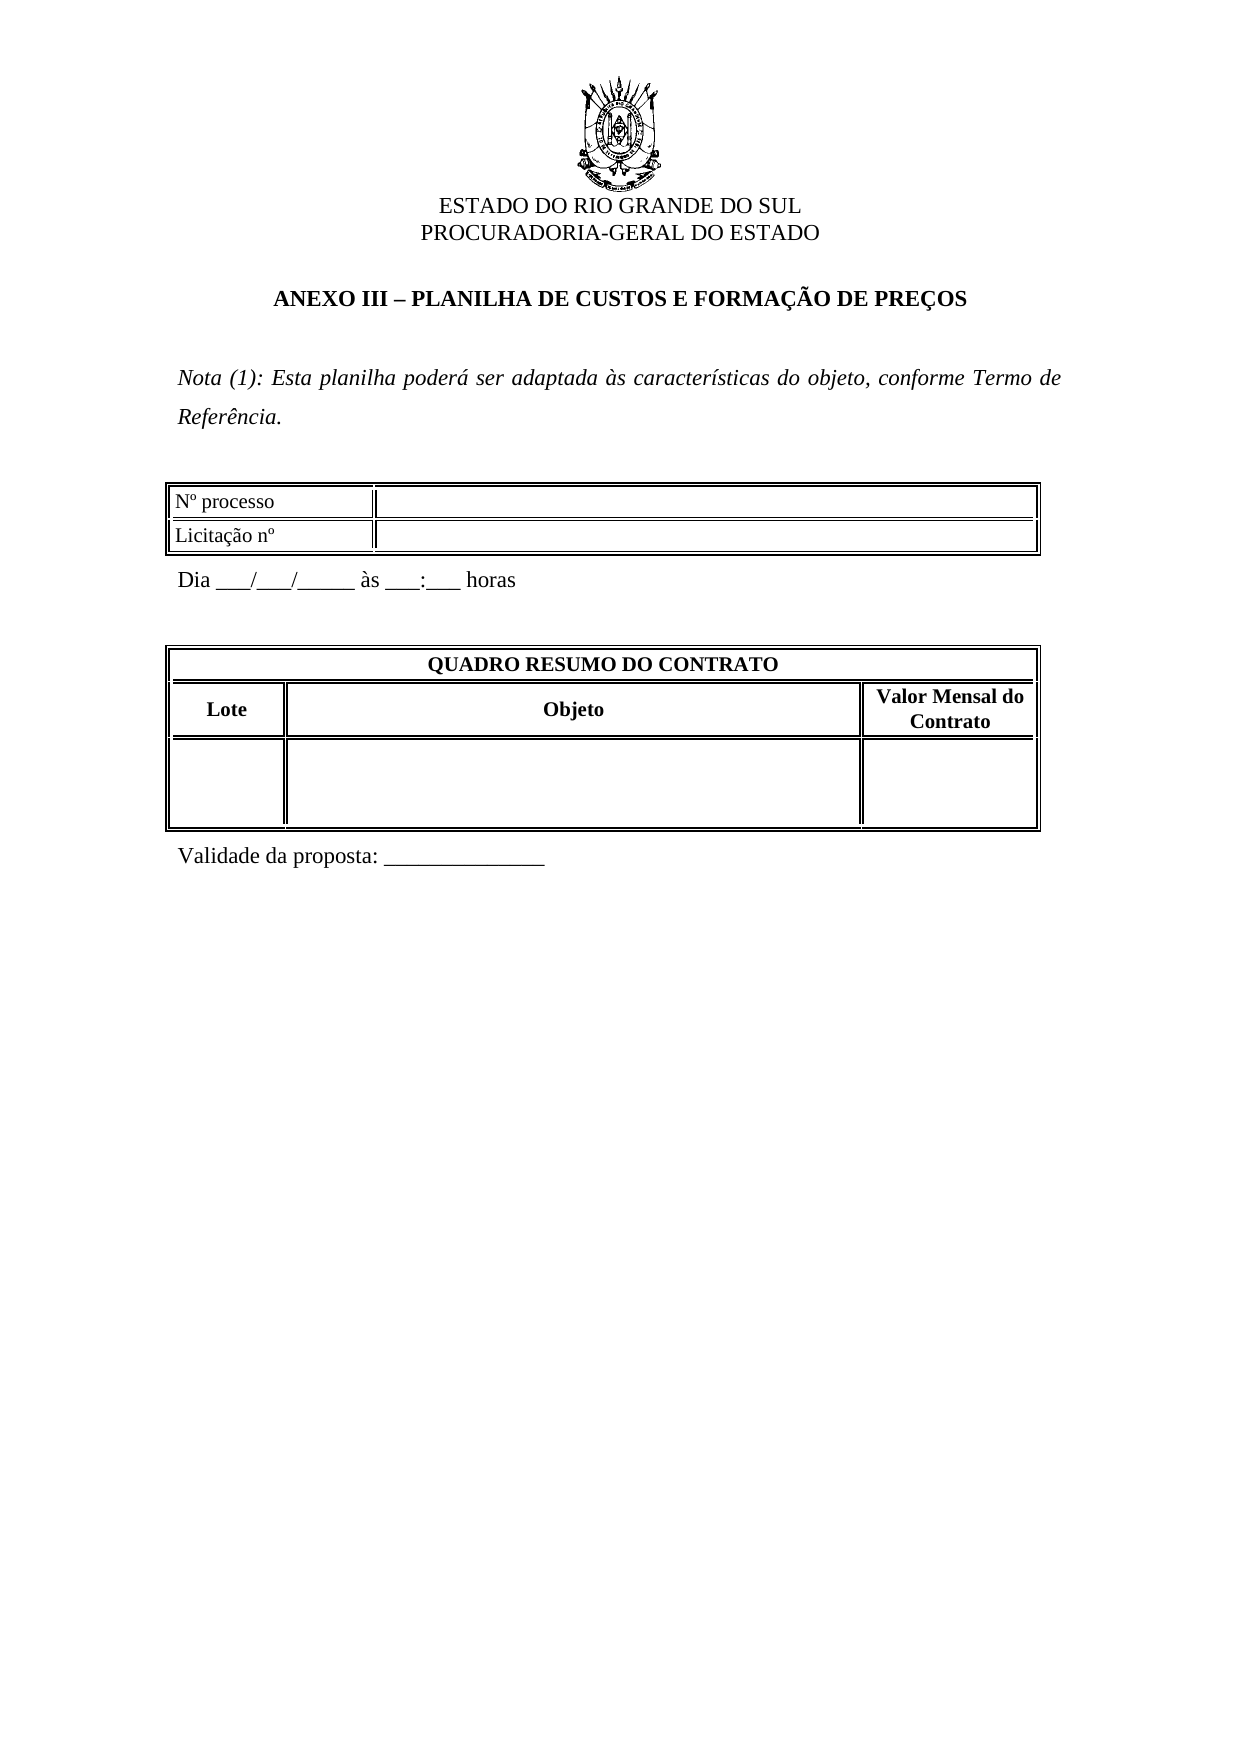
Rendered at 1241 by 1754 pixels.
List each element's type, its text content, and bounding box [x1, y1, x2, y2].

text Nota (1): Esta planilha poderá ser adaptada às características do objeto, conforme Termo de Referência. [177, 363, 1063, 429]
table_cell Objeto [288, 684, 859, 735]
text Dia ___/___/_____ às ___:___ horas [177, 566, 1063, 592]
table_cell Valor Mensal do Contrato [861, 679, 1039, 735]
subtitle ANEXO III – PLANILHA DE CUSTOS E FORMAÇÃO DE PREÇOS [266, 284, 974, 311]
table_cell [286, 740, 861, 827]
picture [576, 73, 664, 193]
table_cell Lote [168, 679, 286, 735]
table_cell [861, 735, 1039, 827]
table_cell [168, 735, 286, 827]
table_header QUADRO RESUMO DO CONTRATO [170, 650, 1036, 679]
text Validade da proposta: ______________ [177, 842, 1063, 869]
table_header [374, 484, 1039, 516]
table_cell Licitação nº [168, 516, 374, 551]
table_header Nº processo [168, 484, 374, 516]
table_cell [374, 516, 1039, 551]
